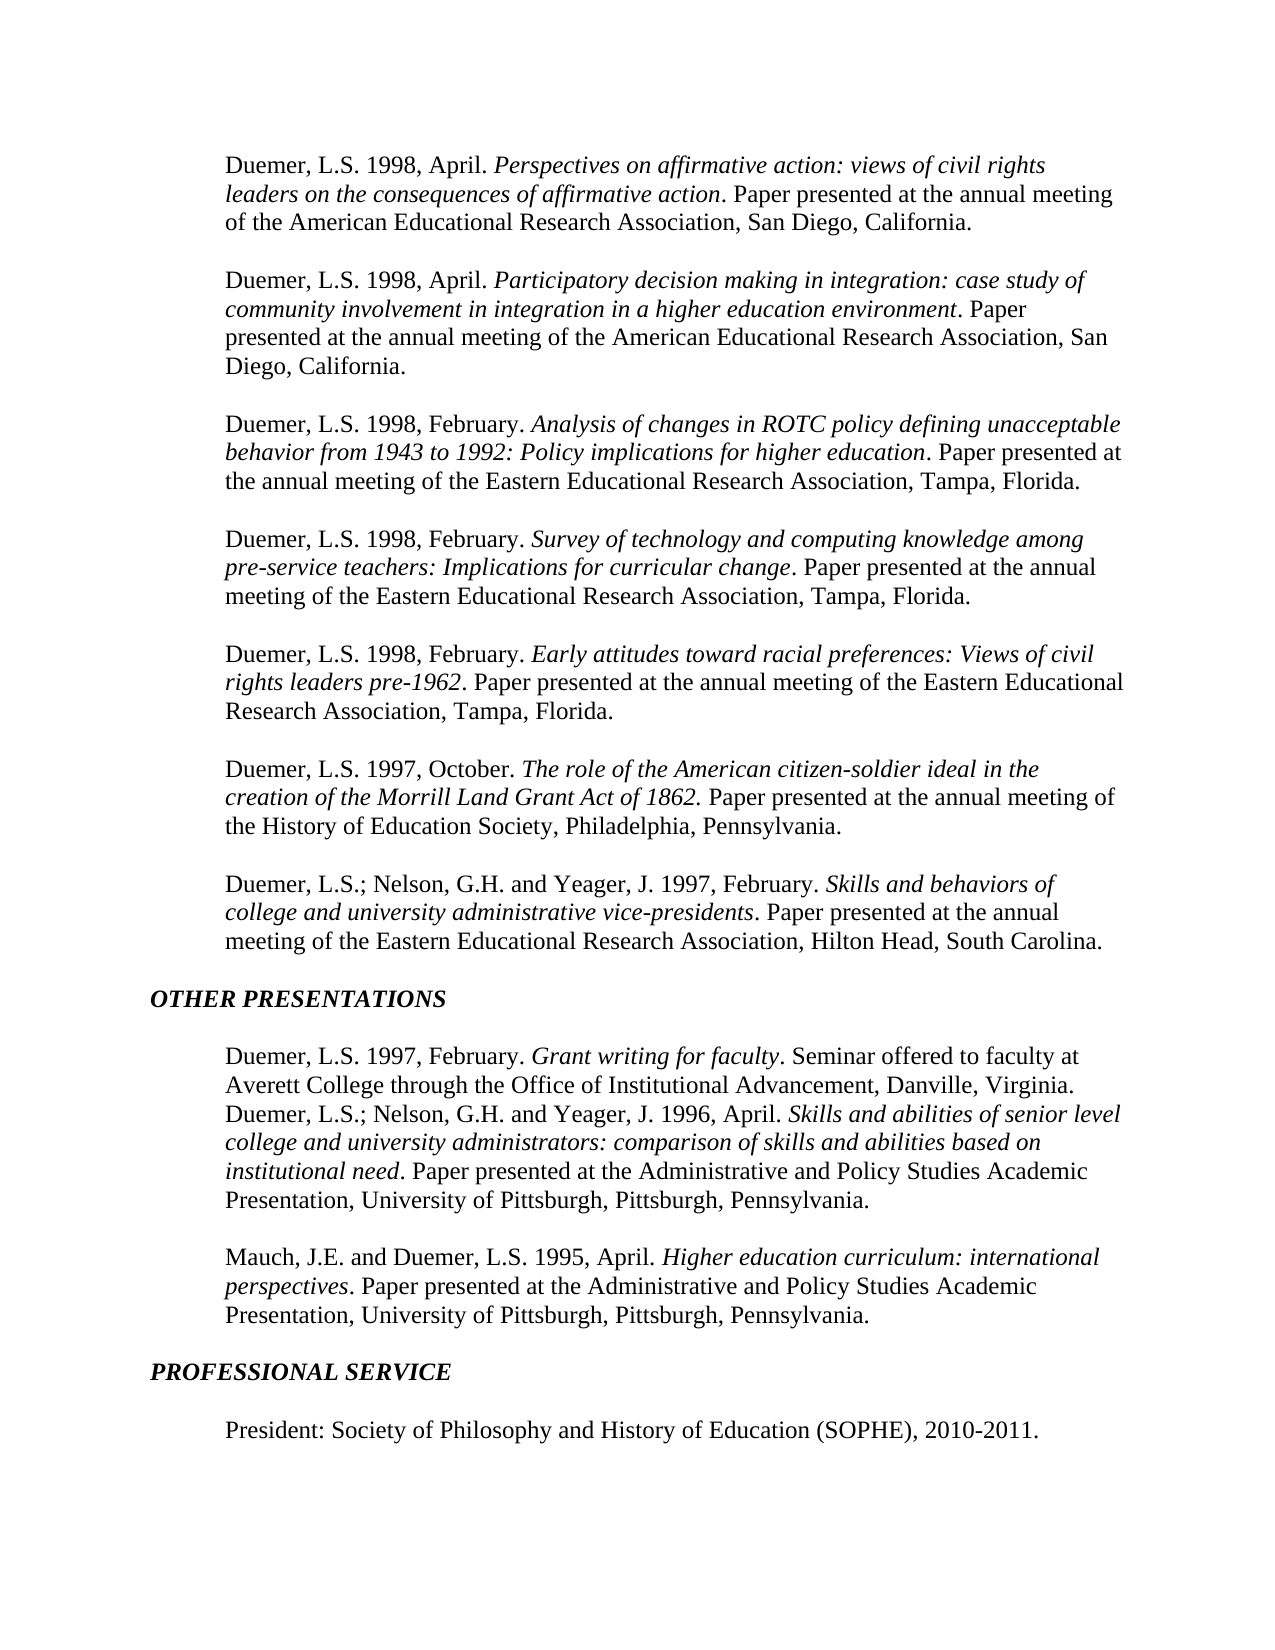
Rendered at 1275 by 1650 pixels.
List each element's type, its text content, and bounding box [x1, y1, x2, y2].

text Duemer, L.S. 1998, February. Analysis of changes in ROTC policy defining unacceptable behavior from 1943 to 1992: Policy implications for higher education. Paper presented at the annual meeting of the Eastern Educational Research Association, Tampa, Florida. [225, 409, 1125, 495]
text Duemer, L.S.; Nelson, G.H. and Yeager, J. 1997, February. Skills and behaviors of college and university administrative vice-presidents. Paper presented at the annual meeting of the Eastern Educational Research Association, Hilton Head, South Carolina. [225, 869, 1125, 955]
text Duemer, L.S. 1997, October. The role of the American citizen-soldier ideal in the creation of the Morrill Land Grant Act of 1862. Paper presented at the annual meeting of the History of Education Society, Philadelphia, Pennsylvania. [225, 754, 1125, 840]
text President: Society of Philosophy and History of Education (SOPHE), 2010-2011. [225, 1415, 1125, 1444]
text Duemer, L.S. 1998, February. Survey of technology and computing knowledge among pre-service teachers: Implications for curricular change. Paper presented at the annual meeting of the Eastern Educational Research Association, Tampa, Florida. [225, 524, 1125, 610]
text Duemer, L.S. 1997, February. Grant writing for faculty. Seminar offered to faculty at Averett College through the Office of Institutional Advancement, Danville, Virginia. [225, 1041, 1125, 1099]
text Duemer, L.S. 1998, April. Perspectives on affirmative action: views of civil rights leaders on the consequences of affirmative action. Paper presented at the annual meeting of the American Educational Research Association, San Diego, California. [225, 150, 1125, 236]
text Duemer, L.S. 1998, February. Early attitudes toward racial preferences: Views of civil rights leaders pre-1962. Paper presented at the annual meeting of the Eastern Educational Research Association, Tampa, Florida. [225, 639, 1125, 725]
text PROFESSIONAL SERVICE [150, 1357, 1125, 1386]
text Duemer, L.S.; Nelson, G.H. and Yeager, J. 1996, April. Skills and abilities of senior level college and university administrators: comparison of skills and abilities based on institutional need. Paper presented at the Administrative and Policy Studies Academic Presentation, University of Pittsburgh, Pittsburgh, Pennsylvania. [225, 1099, 1125, 1214]
text Duemer, L.S. 1998, April. Participatory decision making in integration: case study of community involvement in integration in a higher education environment. Paper presented at the annual meeting of the American Educational Research Association, San Diego, California. [225, 265, 1125, 380]
text Mauch, J.E. and Duemer, L.S. 1995, April. Higher education curriculum: international perspectives. Paper presented at the Administrative and Policy Studies Academic Presentation, University of Pittsburgh, Pittsburgh, Pennsylvania. [225, 1242, 1125, 1329]
text OTHER PRESENTATIONS [150, 984, 1125, 1012]
